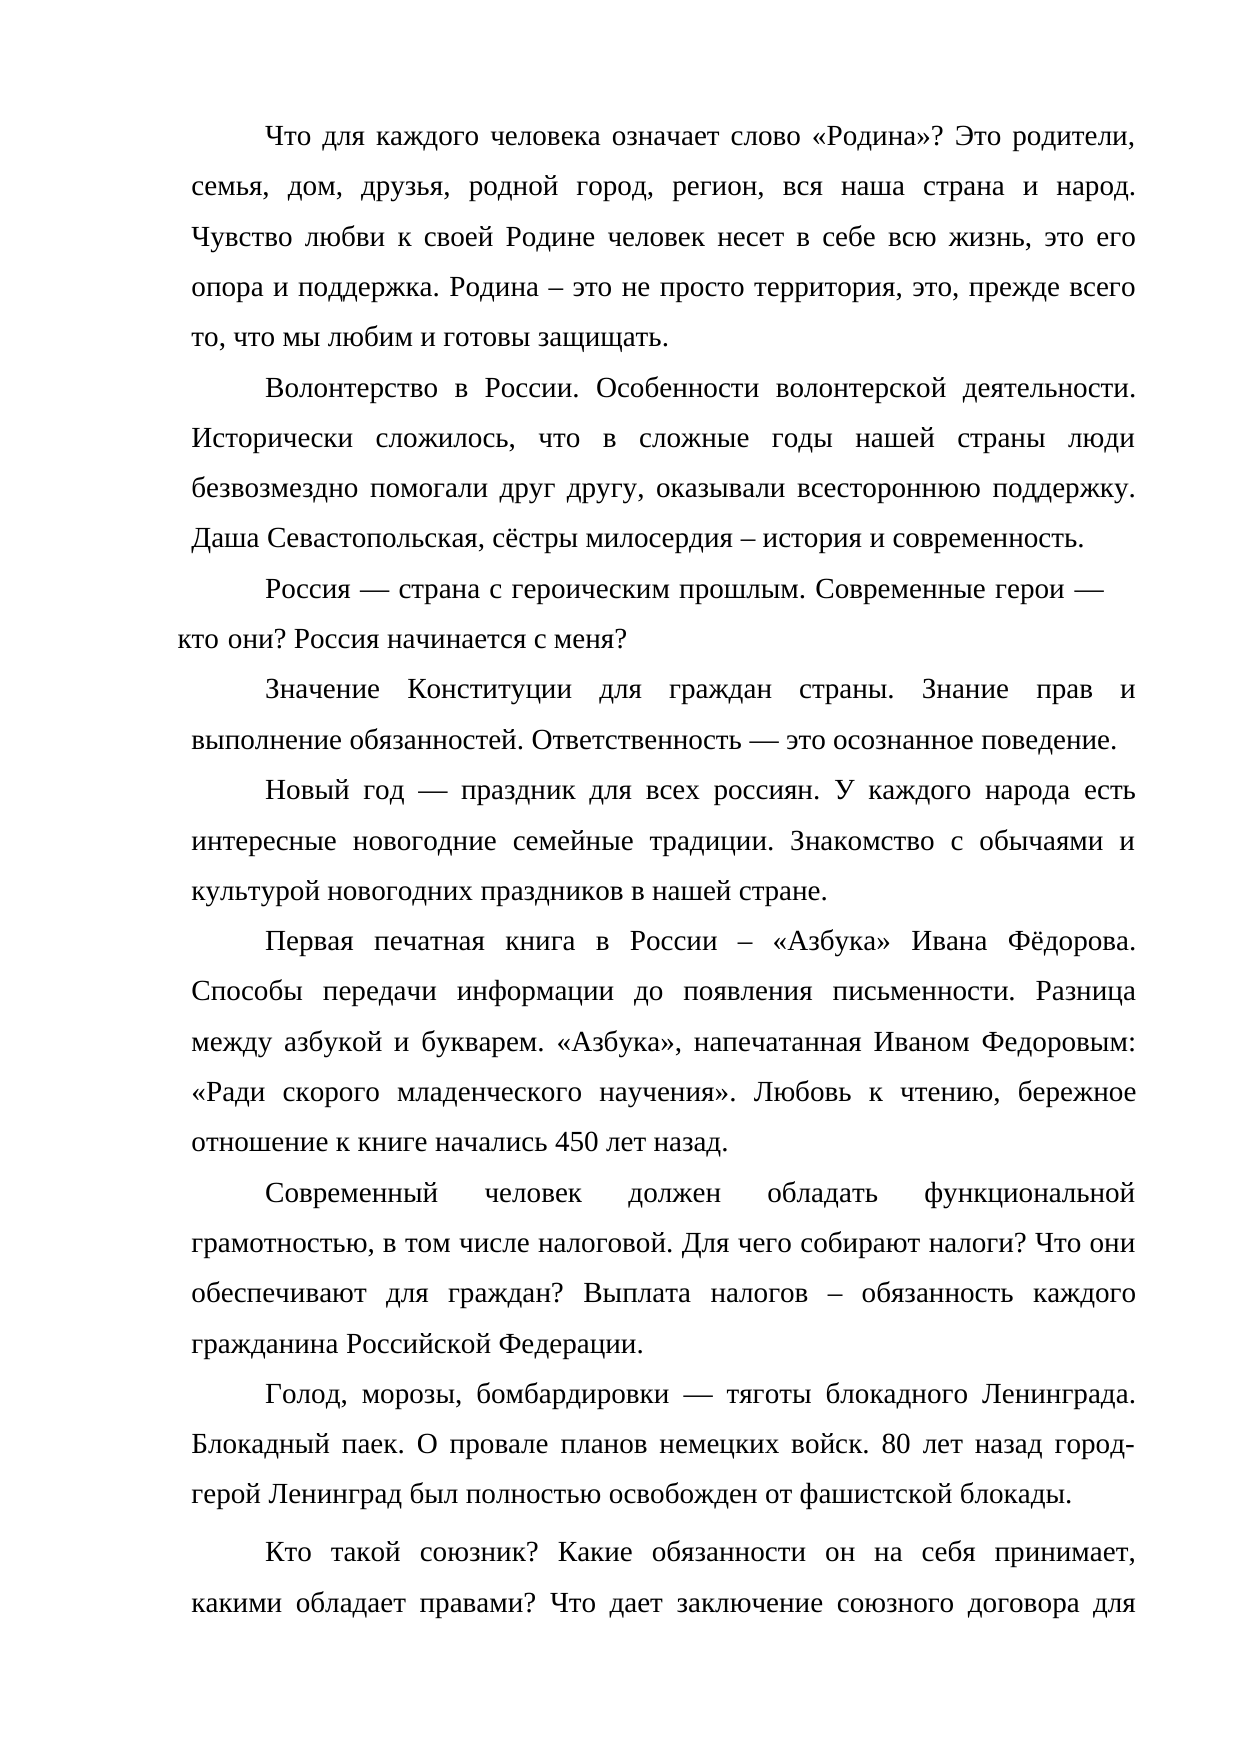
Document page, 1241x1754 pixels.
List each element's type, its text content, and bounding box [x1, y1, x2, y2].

text Россия — страна с героическим прошлым. Современные герои — [265, 571, 1152, 604]
text Новый год — праздник для всех россиян. У каждого народа есть интересные новогодние семейные традиции. Знакомство с обычаями и культурой новогодних праздников в нашей стране. [191, 772, 1136, 906]
text кто они? Россия начинается с меня? [177, 621, 1152, 655]
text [191, 1534, 1136, 1618]
text Первая печатная книга в России – «Азбука» Ивана Фёдорова. Способы передачи информации до появления письменности. Разница между азбукой и букварем. «Азбука», напечатанная Иваном Федоровым: «Ради скорого младенческого научения». Любовь к чтению, бережное отношение к книге начались 450 лет назад. [191, 923, 1136, 1158]
text Современный человек должен обладать функциональной грамотностью, в том числе налоговой. Для чего собирают налоги? Что они обеспечивают для граждан? Выплата налогов – обязанность каждого гражданина Российской Федерации. [191, 1175, 1136, 1359]
text Голод, морозы, бомбардировки — тяготы блокадного Ленинграда. Блокадный паек. О провале планов немецких войск. 80 лет назад город-герой Ленинград был полностью освобожден от фашистской блокады. [191, 1376, 1136, 1510]
text Что для каждого человека означает слово «Родина»? Это родители, семья, дом, друзья, родной город, регион, вся наша страна и народ. Чувство любви к своей Родине человек несет в себе всю жизнь, это его опора и поддержка. Родина – это не просто территория, это, прежде всего то, что мы любим и готовы защищать. [191, 118, 1136, 353]
text Волонтерство в России. Особенности волонтерской деятельности. Исторически сложилось, что в сложные годы нашей страны люди безвозмездно помогали друг другу, оказывали всестороннюю поддержку. Даша Севастопольская, сёстры милосердия – история и современность. [191, 370, 1136, 554]
text Значение Конституции для граждан страны. Знание прав и выполнение обязанностей. Ответственность — это осознанное поведение. [191, 672, 1136, 755]
